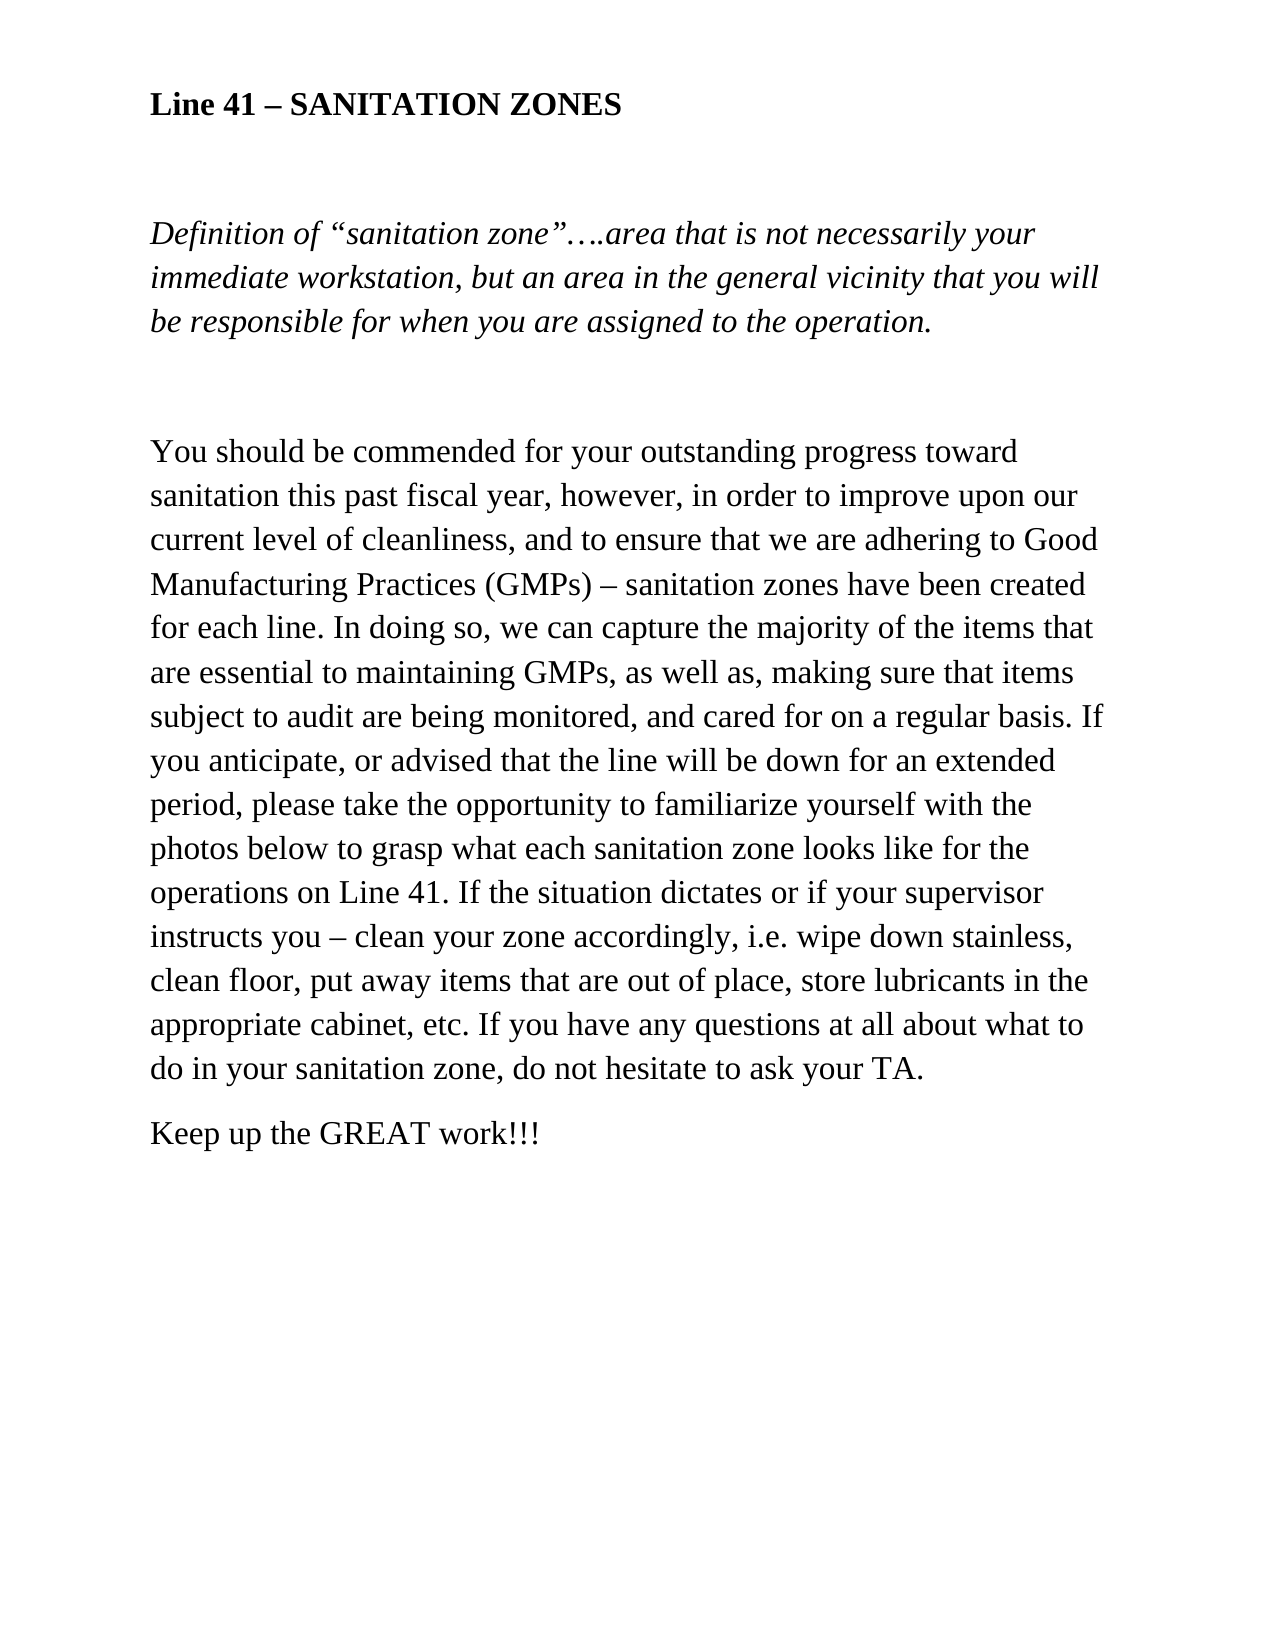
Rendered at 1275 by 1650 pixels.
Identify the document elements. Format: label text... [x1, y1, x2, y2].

text Keep up the GREAT work!!! [150, 1113, 1125, 1152]
text Line 41 – SANITATION ZONES [150, 84, 1125, 122]
text Definition of “sanitation zone”….area that is not necessarily your immediate workstation, but an area in the general vicinity that you will be responsible for when you are assigned to the operation. [150, 214, 1125, 340]
text You should be commended for your outstanding progress toward sanitation this past fiscal year, however, in order to improve upon our current level of cleanliness, and to ensure that we are adhering to Good Manufacturing Practices (GMPs) – sanitation zones have been created for each line. In doing so, we can capture the majority of the items that are essential to maintaining GMPs, as well as, making sure that items subject to audit are being monitored, and cared for on a regular basis. If you anticipate, or advised that the line will be down for an extended period, please take the opportunity to familiarize yourself with the photos below to grasp what each sanitation zone looks like for the operations on Line 41. If the situation dictates or if your supervisor instructs you – clean your zone accordingly, i.e. wipe down stainless, clean floor, put away items that are out of place, store lubricants in the appropriate cabinet, etc. If you have any questions at all about what to do in your sanitation zone, do not hesitate to ask your TA. [150, 432, 1125, 1087]
